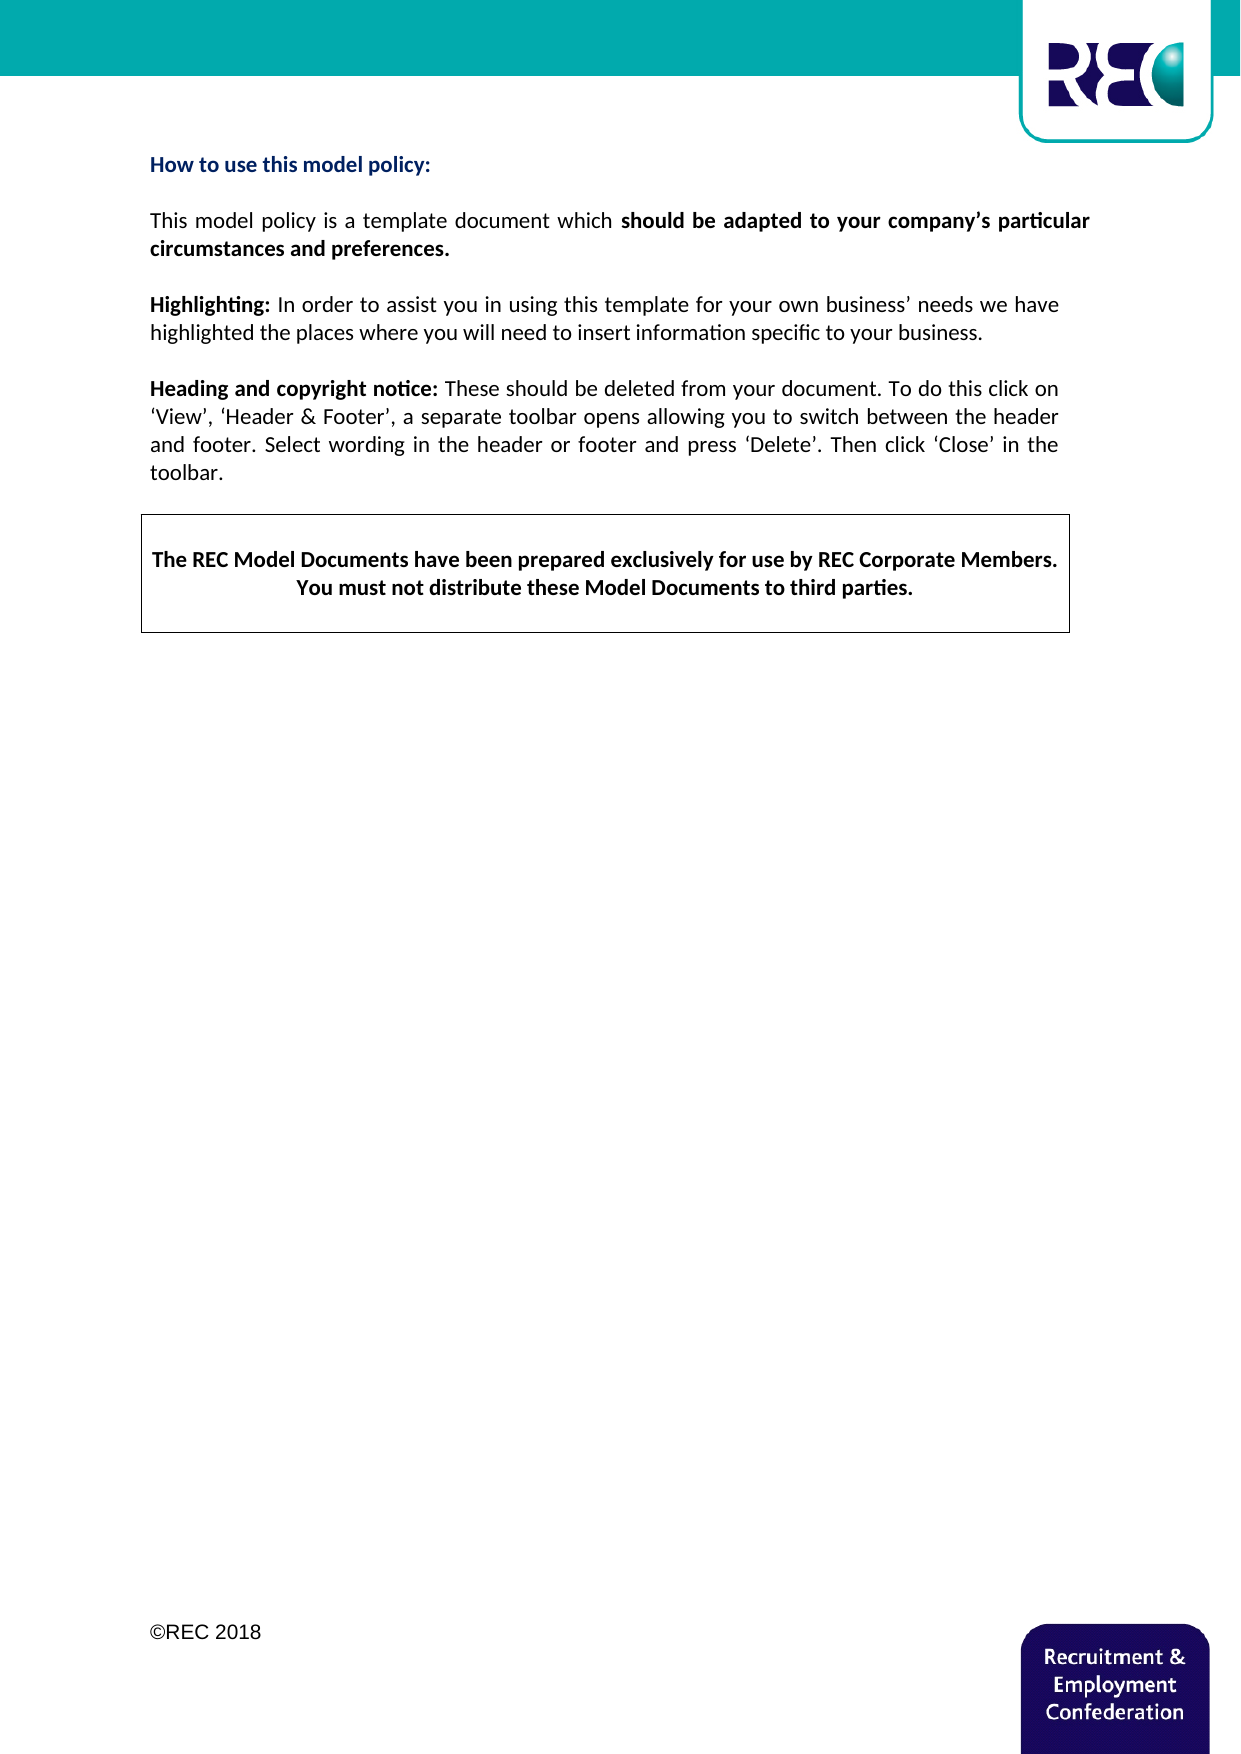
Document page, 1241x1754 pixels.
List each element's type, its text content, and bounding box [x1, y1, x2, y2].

text This model policy is a template document which should be adapted to your company’s particular circumstances and preferences. [150, 206, 1090, 262]
picture [0, 0, 1241, 144]
text How to use this model policy: [150, 150, 1061, 178]
text Highlighting: In order to assist you in using this template for your own business’ needs we have highlighted the places where you will need to insert information specific to your business. [150, 290, 1061, 346]
text Heading and copyright notice: These should be deleted from your document. To do this click on ‘View’, ‘Header & Footer’, a separate toolbar opens allowing you to switch between the header and footer. Select wording in the header or footer and press ‘Delete’. Then click ‘Close’ in the toolbar. [150, 374, 1061, 486]
subtitle The REC Model Documents have been prepared exclusively for use by REC Corporate Members. You must not distribute these Model Documents to third parties. [142, 542, 1069, 601]
